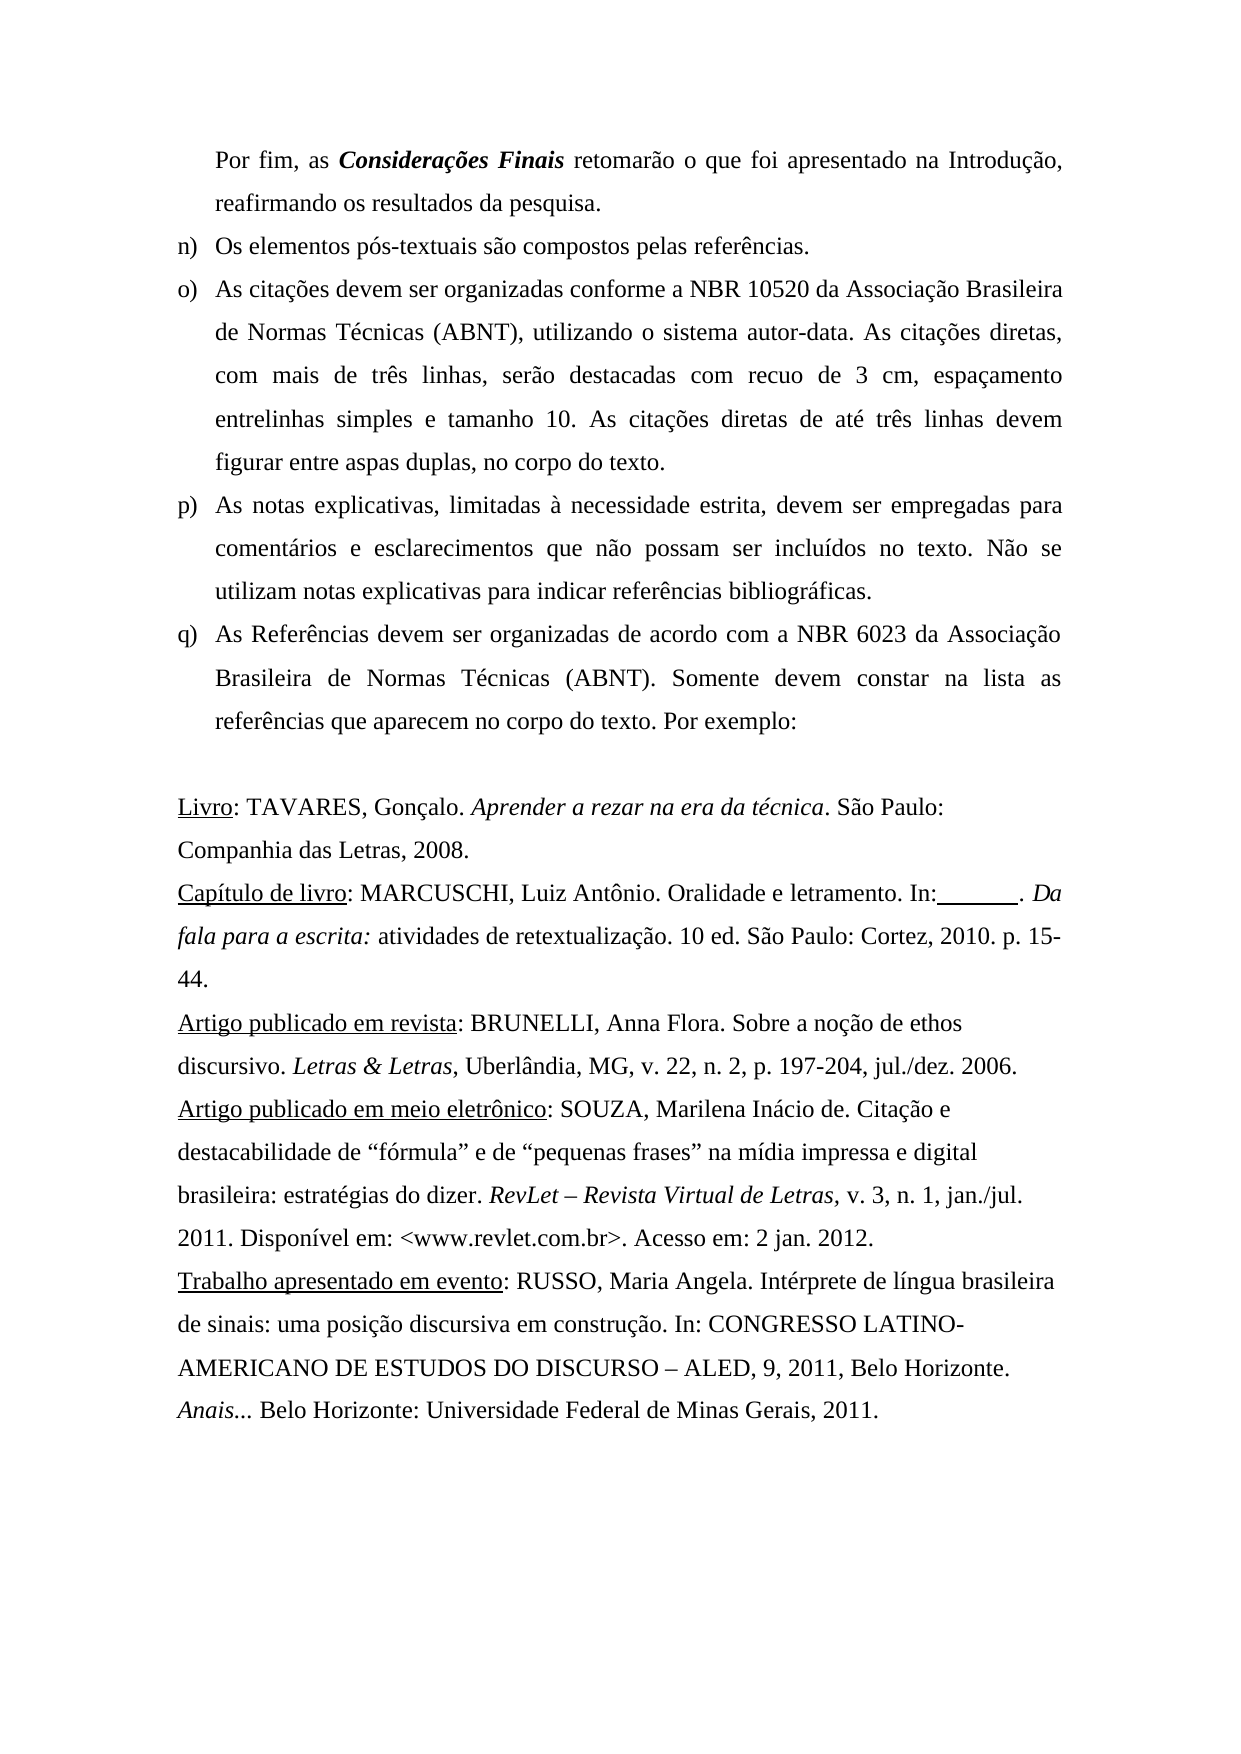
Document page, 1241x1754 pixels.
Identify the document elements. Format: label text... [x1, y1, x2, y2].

list As Referências devem ser organizadas de acordo com a NBR 6023 da Associação Brasileira de Normas Técnicas (ABNT). Somente devem constar na lista as referências que aparecem no corpo do texto. Por exemplo: [177, 619, 1062, 734]
text Capítulo de livro: MARCUSCHI, Luiz Antônio. Oralidade e letramento. In: . Da fala para a escrita: atividades de retextualização. 10 ed. São Paulo: Cortez, 2010. p. 15- 44. [177, 878, 1062, 993]
text Livro: TAVARES, Gonçalo. Aprender a rezar na era da técnica. São Paulo: Companhia das Letras, 2008. [177, 792, 944, 864]
list Os elementos pós-textuais são compostos pelas referências. [177, 232, 1076, 260]
text Anais... Belo Horizonte: Universidade Federal de Minas Gerais, 2011. [177, 1396, 1076, 1424]
text Por fim, as Considerações Finais retomarão o que foi apresentado na Introdução, reafirmando os resultados da pesquisa. [215, 145, 1063, 217]
list As citações devem ser organizadas conforme a NBR 10520 da Associação Brasileira de Normas Técnicas (ABNT), utilizando o sistema autor-data. As citações diretas, com mais de três linhas, serão destacadas com recuo de 3 cm, espaçamento entrelinhas simples e tamanho 10. As citações diretas de até três linhas devem figurar entre aspas duplas, no corpo do texto. [177, 274, 1063, 476]
text Artigo publicado em revista: BRUNELLI, Anna Flora. Sobre a noção de ethos discursivo. Letras & Letras, Uberlândia, MG, v. 22, n. 2, p. 197-204, jul./dez. 2006. Artigo publicado em meio eletrônico: SOUZA, Marilena Inácio de. Citação e destacabilidade de “fórmula” e de “pequenas frases” na mídia impressa e digital brasileira: estratégias do dizer. RevLet – Revista Virtual de Letras, v. 3, n. 1, jan./jul. 2011. Disponível em: <www.revlet.com.br>. Acesso em: 2 jan. 2012. [177, 1008, 1025, 1252]
list As notas explicativas, limitadas à necessidade estrita, devem ser empregadas para comentários e esclarecimentos que não possam ser incluídos no texto. Não se utilizam notas explicativas para indicar referências bibliográficas. [177, 490, 1063, 605]
text Trabalho apresentado em evento: RUSSO, Maria Angela. Intérprete de língua brasileira de sinais: uma posição discursiva em construção. In: CONGRESSO LATINO- AMERICANO DE ESTUDOS DO DISCURSO – ALED, 9, 2011, Belo Horizonte. [177, 1266, 1056, 1381]
